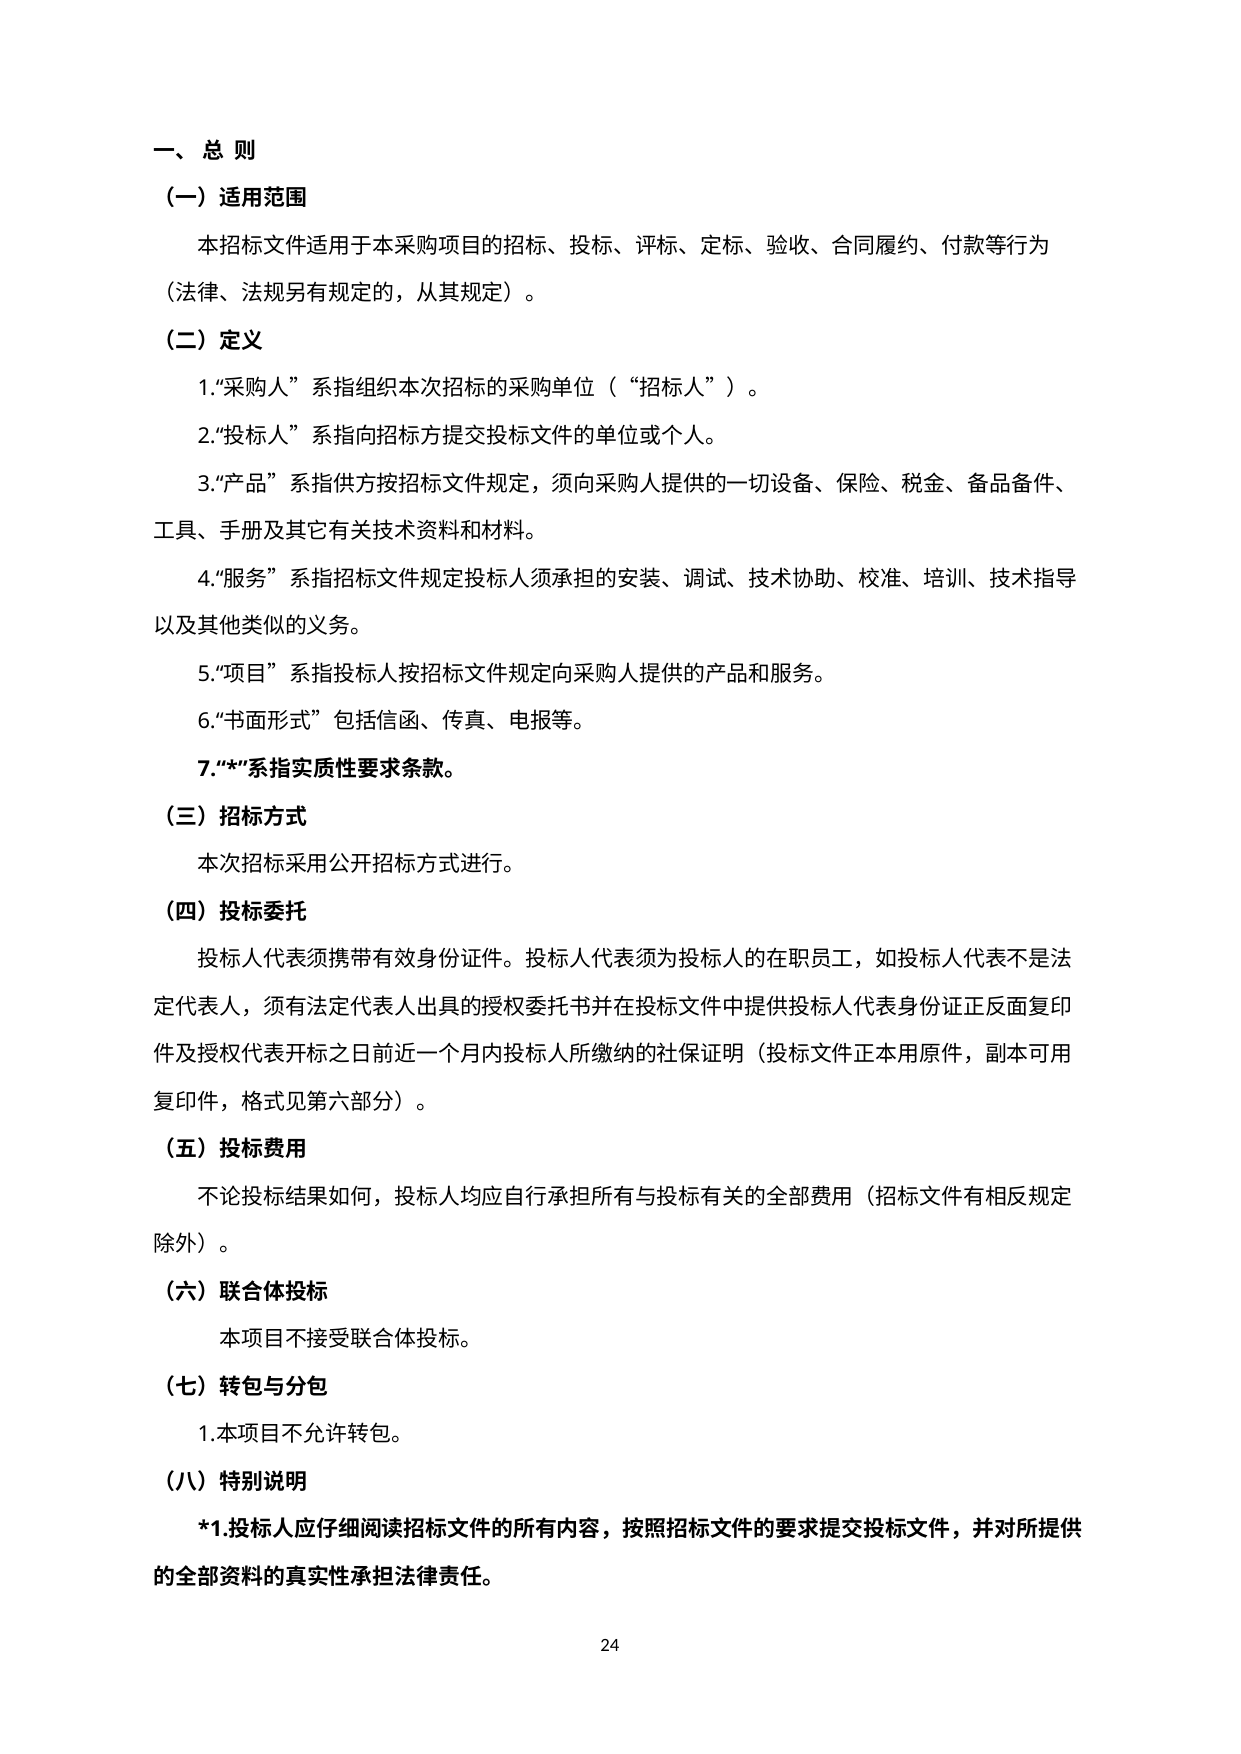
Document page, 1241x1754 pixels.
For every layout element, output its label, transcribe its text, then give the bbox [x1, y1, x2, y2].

text 5.“项目”系指投标人按招标文件规定向采购人提供的产品和服务。 [153, 656, 1087, 688]
subtitle （七）转包与分包 [153, 1369, 1087, 1400]
subtitle （五）投标费用 [153, 1131, 1087, 1163]
text 4.“服务”系指招标文件规定投标人须承担的安装、调试、技术协助、校准、培训、技术指导以及其他类似的义务。 [153, 561, 1087, 640]
subtitle （四）投标委托 [153, 894, 1087, 925]
text 本次招标采用公开招标方式进行。 [153, 846, 1087, 878]
text 1.“采购人”系指组织本次招标的采购单位（“招标人”）。 [153, 370, 1087, 402]
subtitle （三）招标方式 [153, 799, 1087, 830]
text 投标人代表须携带有效身份证件。投标人代表须为投标人的在职员工，如投标人代表不是法定代表人，须有法定代表人出具的授权委托书并在投标文件中提供投标人代表身份证正反面复印件及授权代表开标之日前近一个月内投标人所缴纳的社保证明（投标文件正本用原件，副本可用复印件，格式见第六部分）。 [153, 941, 1087, 1115]
text 本招标文件适用于本采购项目的招标、投标、评标、定标、验收、合同履约、付款等行为（法律、法规另有规定的，从其规定）。 [153, 228, 1087, 307]
text 本项目不接受联合体投标。 [153, 1321, 1087, 1353]
subtitle （一）适用范围 [153, 180, 1087, 212]
text 3.“产品”系指供方按招标文件规定，须向采购人提供的一切设备、保险、税金、备品备件、工具、手册及其它有关技术资料和材料。 [153, 466, 1087, 545]
subtitle （二）定义 [153, 323, 1087, 354]
text 不论投标结果如何，投标人均应自行承担所有与投标有关的全部费用（招标文件有相反规定除外）。 [153, 1179, 1087, 1258]
text 2.“投标人”系指向招标方提交投标文件的单位或个人。 [153, 418, 1087, 450]
subtitle （六）联合体投标 [153, 1274, 1087, 1305]
text *1.投标人应仔细阅读招标文件的所有内容，按照招标文件的要求提交投标文件，并对所提供的全部资料的真实性承担法律责任。 [154, 1511, 1087, 1591]
subtitle （八）特别说明 [153, 1464, 1087, 1495]
text 6.“书面形式”包括信函、传真、电报等。 [153, 703, 1087, 735]
text 1.本项目不允许转包。 [153, 1416, 1087, 1448]
text 7.“*”系指实质性要求条款。 [153, 751, 1087, 783]
subtitle 一、 总 则 [153, 133, 1087, 164]
